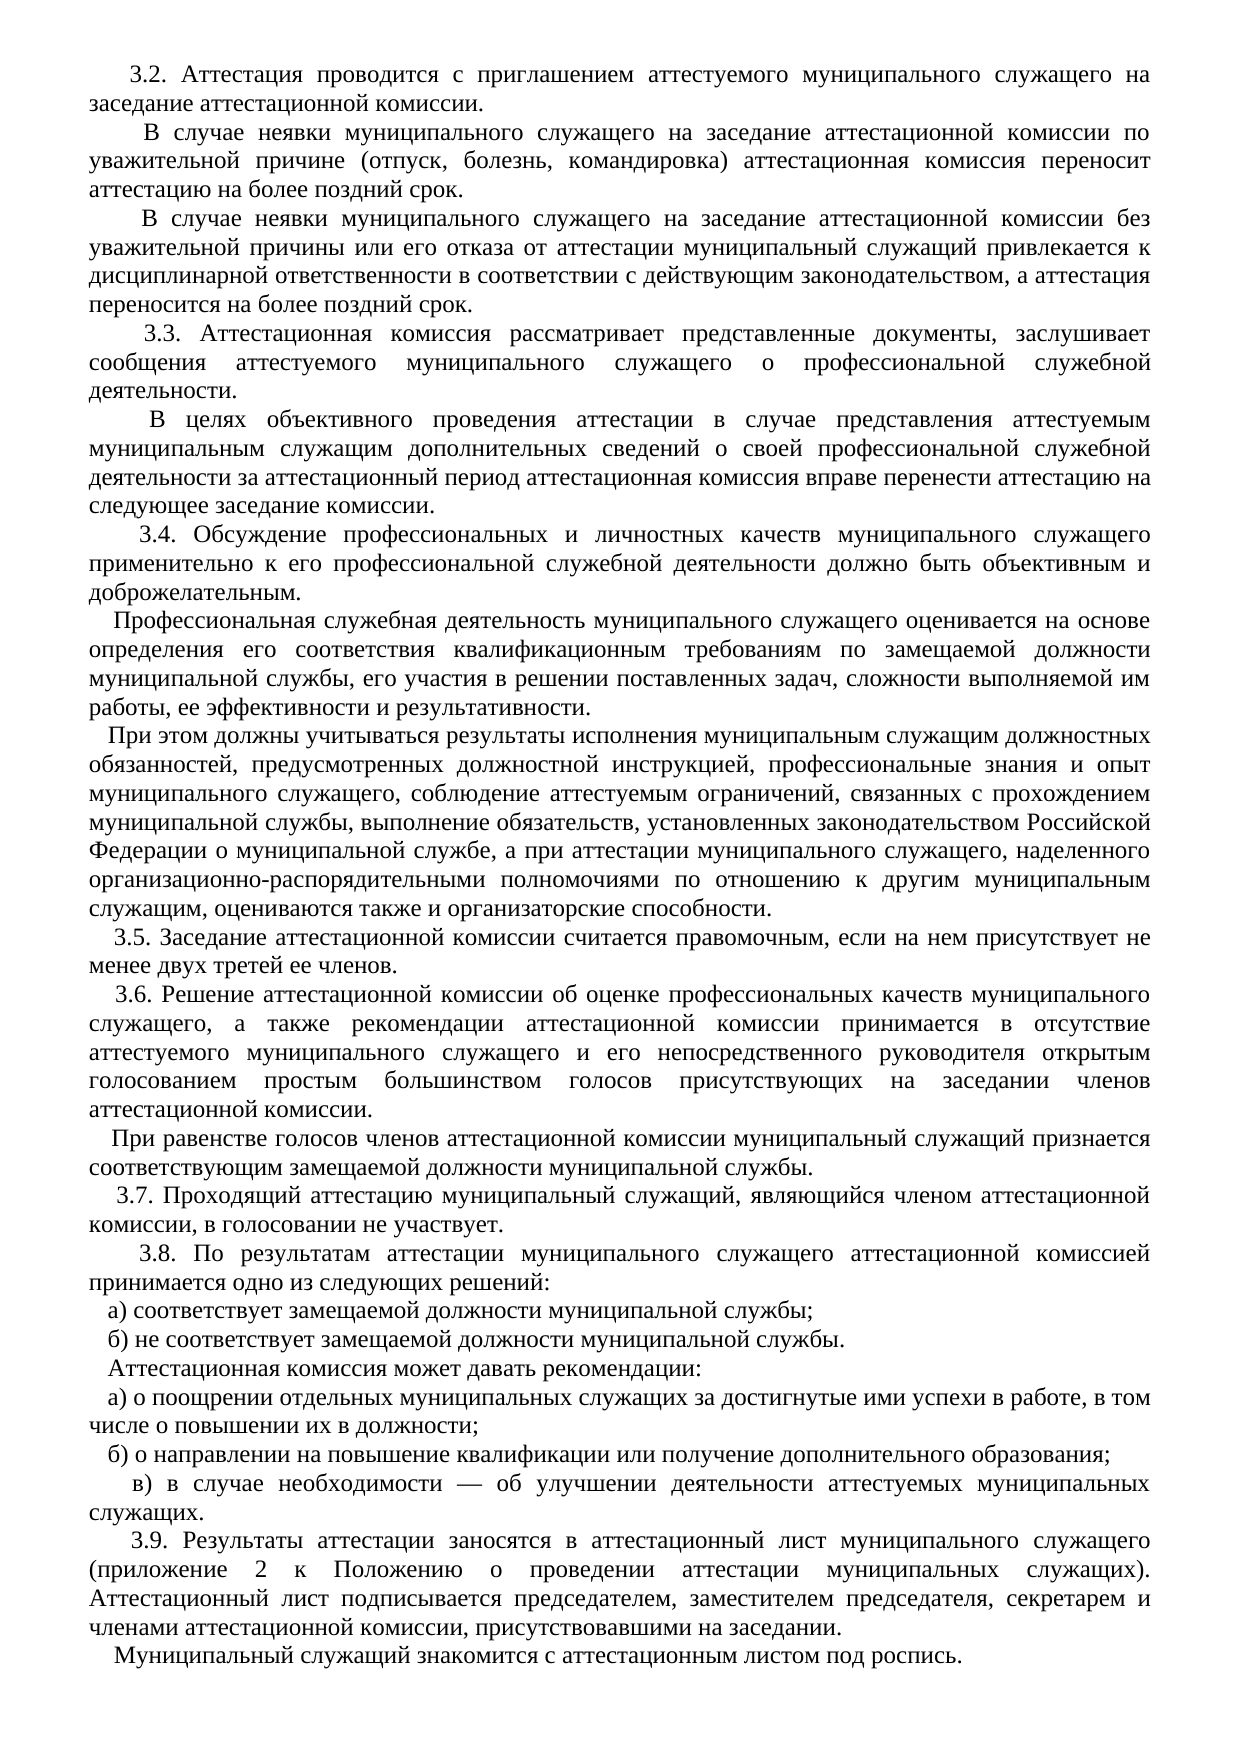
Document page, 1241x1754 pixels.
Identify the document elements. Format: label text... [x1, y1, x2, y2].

text 3.6. Решение аттестационной комиссии об оценке профессиональных качеств муниципального служащего, а также рекомендации аттестационной комиссии принимается в отсутствие аттестуемого муниципального служащего и его непосредственного руководителя открытым голосованием простым большинством голосов присутствующих на заседании членов аттестационной комиссии. [89, 979, 1152, 1123]
text а) соответствует замещаемой должности муниципальной службы; [89, 1295, 1152, 1324]
text 3.3. Аттестационная комиссия рассматривает представленные документы, заслушивает сообщения аттестуемого муниципального служащего о профессиональной служебной деятельности. [89, 318, 1152, 404]
text При равенстве голосов членов аттестационной комиссии муниципальный служащий признается соответствующим замещаемой должности муниципальной службы. [89, 1123, 1152, 1180]
text 3.7. Проходящий аттестацию муниципальный служащий, являющийся членом аттестационной комиссии, в голосовании не участвует. [89, 1180, 1152, 1238]
text Профессиональная служебная деятельность муниципального служащего оценивается на основе определения его соответствия квалификационным требованиям по замещаемой должности муниципальной службы, его участия в решении поставленных задач, сложности выполняемой им работы, ее эффективности и результативности. [89, 605, 1152, 720]
text Аттестационная комиссия может давать рекомендации: [89, 1353, 1152, 1382]
text При этом должны учитываться результаты исполнения муниципальным служащим должностных обязанностей, предусмотренных должностной инструкцией, профессиональные знания и опыт муниципального служащего, соблюдение аттестуемым ограничений, связанных с прохождением муниципальной службы, выполнение обязательств, установленных законодательством Российской Федерации о муниципальной службе, а при аттестации муниципального служащего, наделенного организационно-распорядительными полномочиями по отношению к другим муниципальным служащим, оцениваются также и организаторские способности. [89, 720, 1152, 922]
text а) о поощрении отдельных муниципальных служащих за достигнутые ими успехи в работе, в том числе о повышении их в должности; [89, 1382, 1152, 1439]
text 3.8. По результатам аттестации муниципального служащего аттестационной комиссией принимается одно из следующих решений: [89, 1238, 1152, 1295]
text В целях объективного проведения аттестации в случае представления аттестуемым муниципальным служащим дополнительных сведений о своей профессиональной служебной деятельности за аттестационный период аттестационная комиссия вправе перенести аттестацию на следующее заседание комиссии. [89, 404, 1152, 519]
text 3.4. Обсуждение профессиональных и личностных качеств муниципального служащего применительно к его профессиональной служебной деятельности должно быть объективным и доброжелательным. [89, 519, 1152, 605]
text 3.9. Результаты аттестации заносятся в аттестационный лист муниципального служащего (приложение 2 к Положению о проведении аттестации муниципальных служащих). Аттестационный лист подписывается председателем, заместителем председателя, секретарем и членами аттестационной комиссии, присутствовавшими на заседании. [89, 1525, 1152, 1640]
text В случае неявки муниципального служащего на заседание аттестационной комиссии без уважительной причины или его отказа от аттестации муниципальный служащий привлекается к дисциплинарной ответственности в соответствии с действующим законодательством, а аттестация переносится на более поздний срок. [89, 203, 1152, 318]
text В случае неявки муниципального служащего на заседание аттестационной комиссии по уважительной причине (отпуск, болезнь, командировка) аттестационная комиссия переносит аттестацию на более поздний срок. [89, 117, 1152, 203]
text б) о направлении на повышение квалификации или получение дополнительного образования; [89, 1439, 1152, 1468]
text б) не соответствует замещаемой должности муниципальной службы. [89, 1324, 1152, 1353]
text Муниципальный служащий знакомится с аттестационным листом под роспись. [89, 1640, 1152, 1669]
text 3.2. Аттестация проводится с приглашением аттестуемого муниципального служащего на заседание аттестационной комиссии. [89, 59, 1152, 117]
text в) в случае необходимости — об улучшении деятельности аттестуемых муниципальных служащих. [89, 1468, 1152, 1525]
text 3.5. Заседание аттестационной комиссии считается правомочным, если на нем присутствует не менее двух третей ее членов. [89, 922, 1152, 979]
